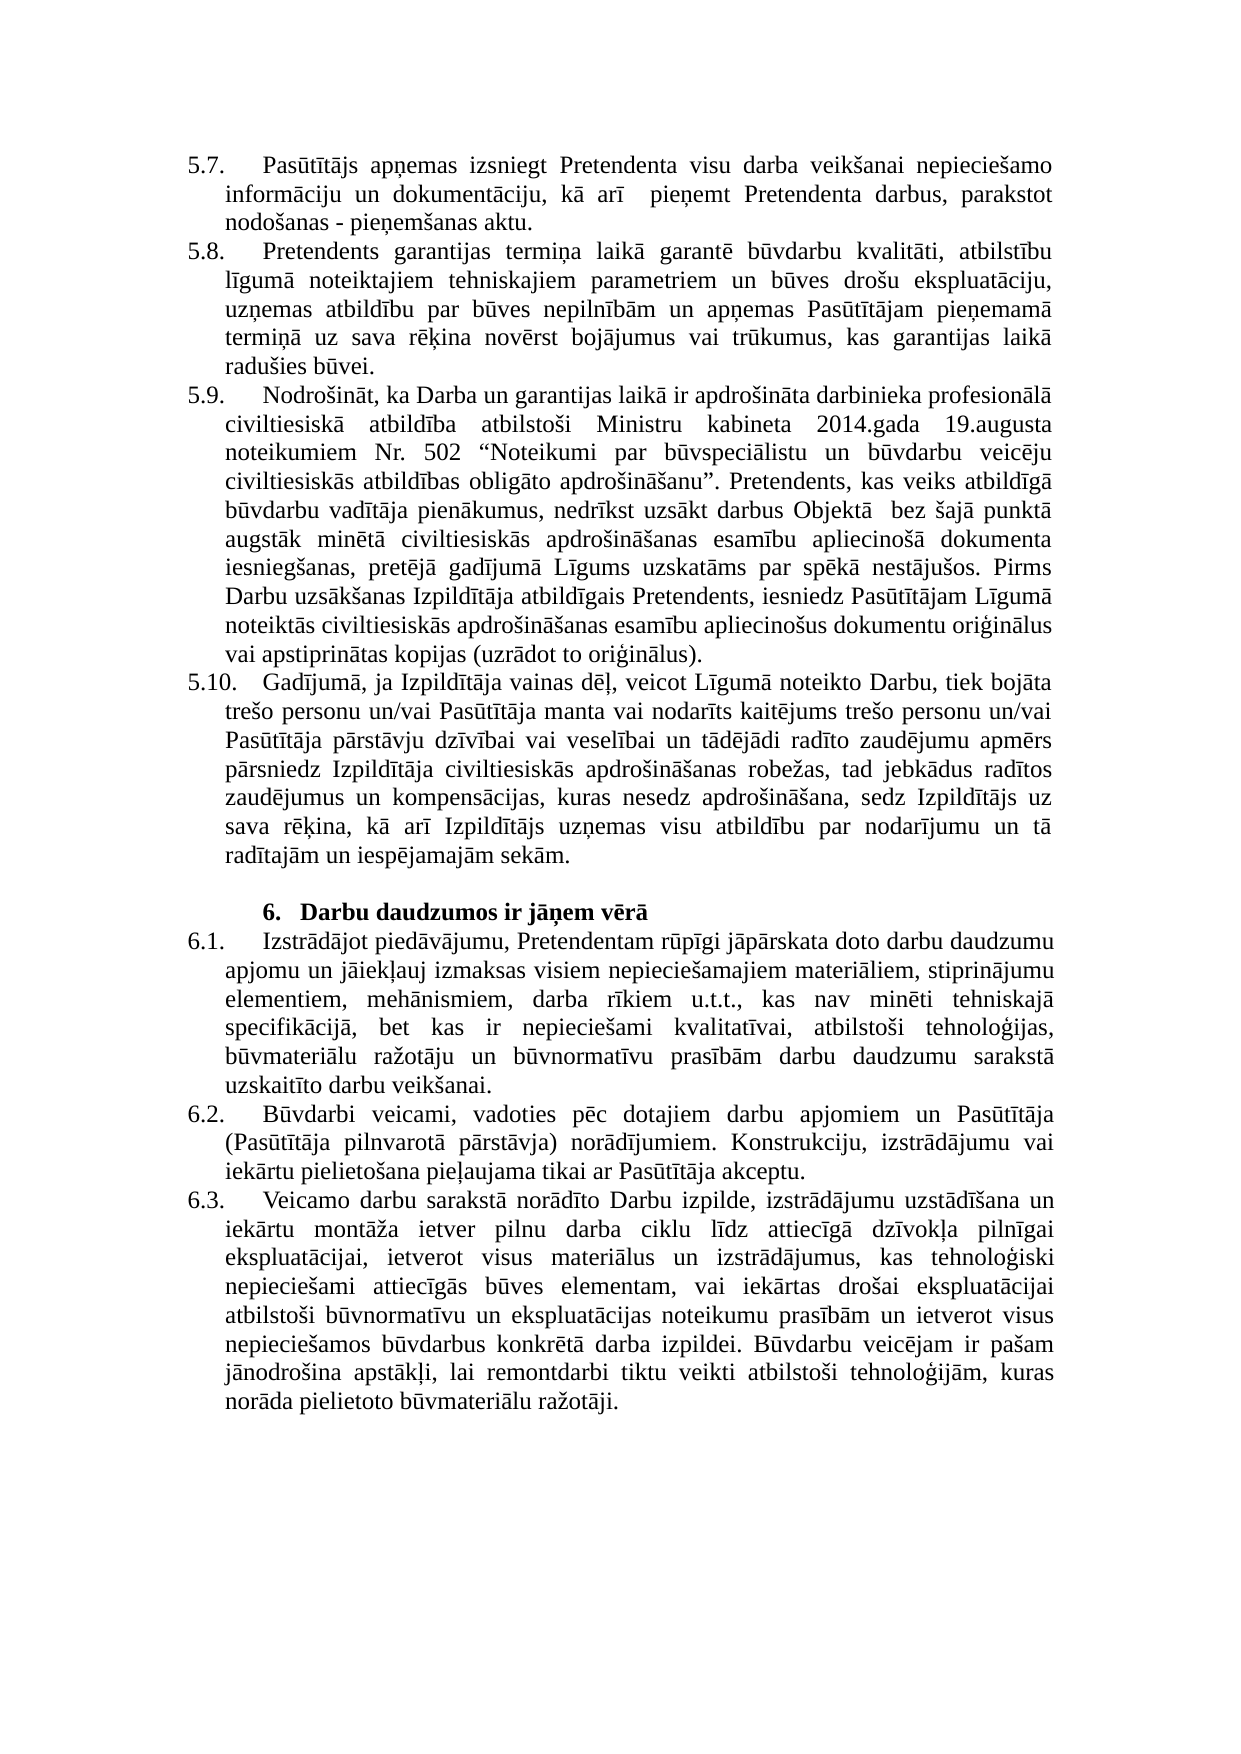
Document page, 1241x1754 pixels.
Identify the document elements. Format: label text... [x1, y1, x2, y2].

list Nodrošināt, ka Darba un garantijas laikā ir apdrošināta darbinieka profesionālā civiltiesiskā atbildība atbilstoši Ministru kabineta 2014.gada 19.augusta noteikumiem Nr. 502 “Noteikumi par būvspeciālistu un būvdarbu veicēju civiltiesiskās atbildības obligāto apdrošināšanu”. Pretendents, kas veiks atbildīgā būvdarbu vadītāja pienākumus, nedrīkst uzsākt darbus Objektā bez šajā punktā augstāk minētā civiltiesiskās apdrošināšanas esamību apliecinošā dokumenta iesniegšanas, pretējā gadījumā Līgums uzskatāms par spēkā nestājušos. Pirms Darbu uzsākšanas Izpildītāja atbildīgais Pretendents, iesniedz Pasūtītājam Līgumā noteiktās civiltiesiskās apdrošināšanas esamību apliecinošus dokumentu oriģinālus vai apstiprinātas kopijas (uzrādot to oriģinālus). [187, 380, 1053, 667]
list Darbu daudzumos ir jāņem vērā [262, 897, 1055, 926]
list Izstrādājot piedāvājumu, Pretendentam rūpīgi jāpārskata doto darbu daudzumu apjomu un jāiekļauj izmaksas visiem nepieciešamajiem materiāliem, stiprinājumu elementiem, mehānismiem, darba rīkiem u.t.t., kas nav minēti tehniskajā specifikācijā, bet kas ir nepieciešami kvalitatīvai, atbilstoši tehnoloģijas, būvmateriālu ražotāju un būvnormatīvu prasībām darbu daudzumu sarakstā uzskaitīto darbu veikšanai. [187, 926, 1055, 1099]
list Pasūtītājs apņemas izsniegt Pretendenta visu darba veikšanai nepieciešamo informāciju un dokumentāciju, kā arī pieņemt Pretendenta darbus, parakstot nodošanas - pieņemšanas aktu. [187, 150, 1053, 236]
list Būvdarbi veicami, vadoties pēc dotajiem darbu apjomiem un Pasūtītāja (Pasūtītāja pilnvarotā pārstāvja) norādījumiem. Konstrukciju, izstrādājumu vai iekārtu pielietošana pieļaujama tikai ar Pasūtītāja akceptu. [187, 1099, 1055, 1185]
list Pretendents garantijas termiņa laikā garantē būvdarbu kvalitāti, atbilstību līgumā noteiktajiem tehniskajiem parametriem un būves drošu ekspluatāciju, uzņemas atbildību par būves nepilnībām un apņemas Pasūtītājam pieņemamā termiņā uz sava rēķina novērst bojājumus vai trūkumus, kas garantijas laikā radušies būvei. [187, 236, 1053, 380]
list Gadījumā, ja Izpildītāja vainas dēļ, veicot Līgumā noteikto Darbu, tiek bojāta trešo personu un/vai Pasūtītāja manta vai nodarīts kaitējums trešo personu un/vai Pasūtītāja pārstāvju dzīvībai vai veselībai un tādējādi radīto zaudējumu apmērs pārsniedz Izpildītāja civiltiesiskās apdrošināšanas robežas, tad jebkādus radītos zaudējumus un kompensācijas, kuras nesedz apdrošināšana, sedz Izpildītājs uz sava rēķina, kā arī Izpildītājs uzņemas visu atbildību par nodarījumu un tā radītajām un iespējamajām sekām. [187, 667, 1053, 869]
list Veicamo darbu sarakstā norādīto Darbu izpilde, izstrādājumu uzstādīšana un iekārtu montāža ietver pilnu darba ciklu līdz attiecīgā dzīvokļa pilnīgai ekspluatācijai, ietverot visus materiālus un izstrādājumus, kas tehnoloģiski nepieciešami attiecīgās būves elementam, vai iekārtas drošai ekspluatācijai atbilstoši būvnormatīvu un ekspluatācijas noteikumu prasībām un ietverot visus nepieciešamos būvdarbus konkrētā darba izpildei. Būvdarbu veicējam ir pašam jānodrošina apstākļi, lai remontdarbi tiktu veikti atbilstoši tehnoloģijām, kuras norāda pielietoto būvmateriālu ražotāji. [187, 1185, 1055, 1415]
